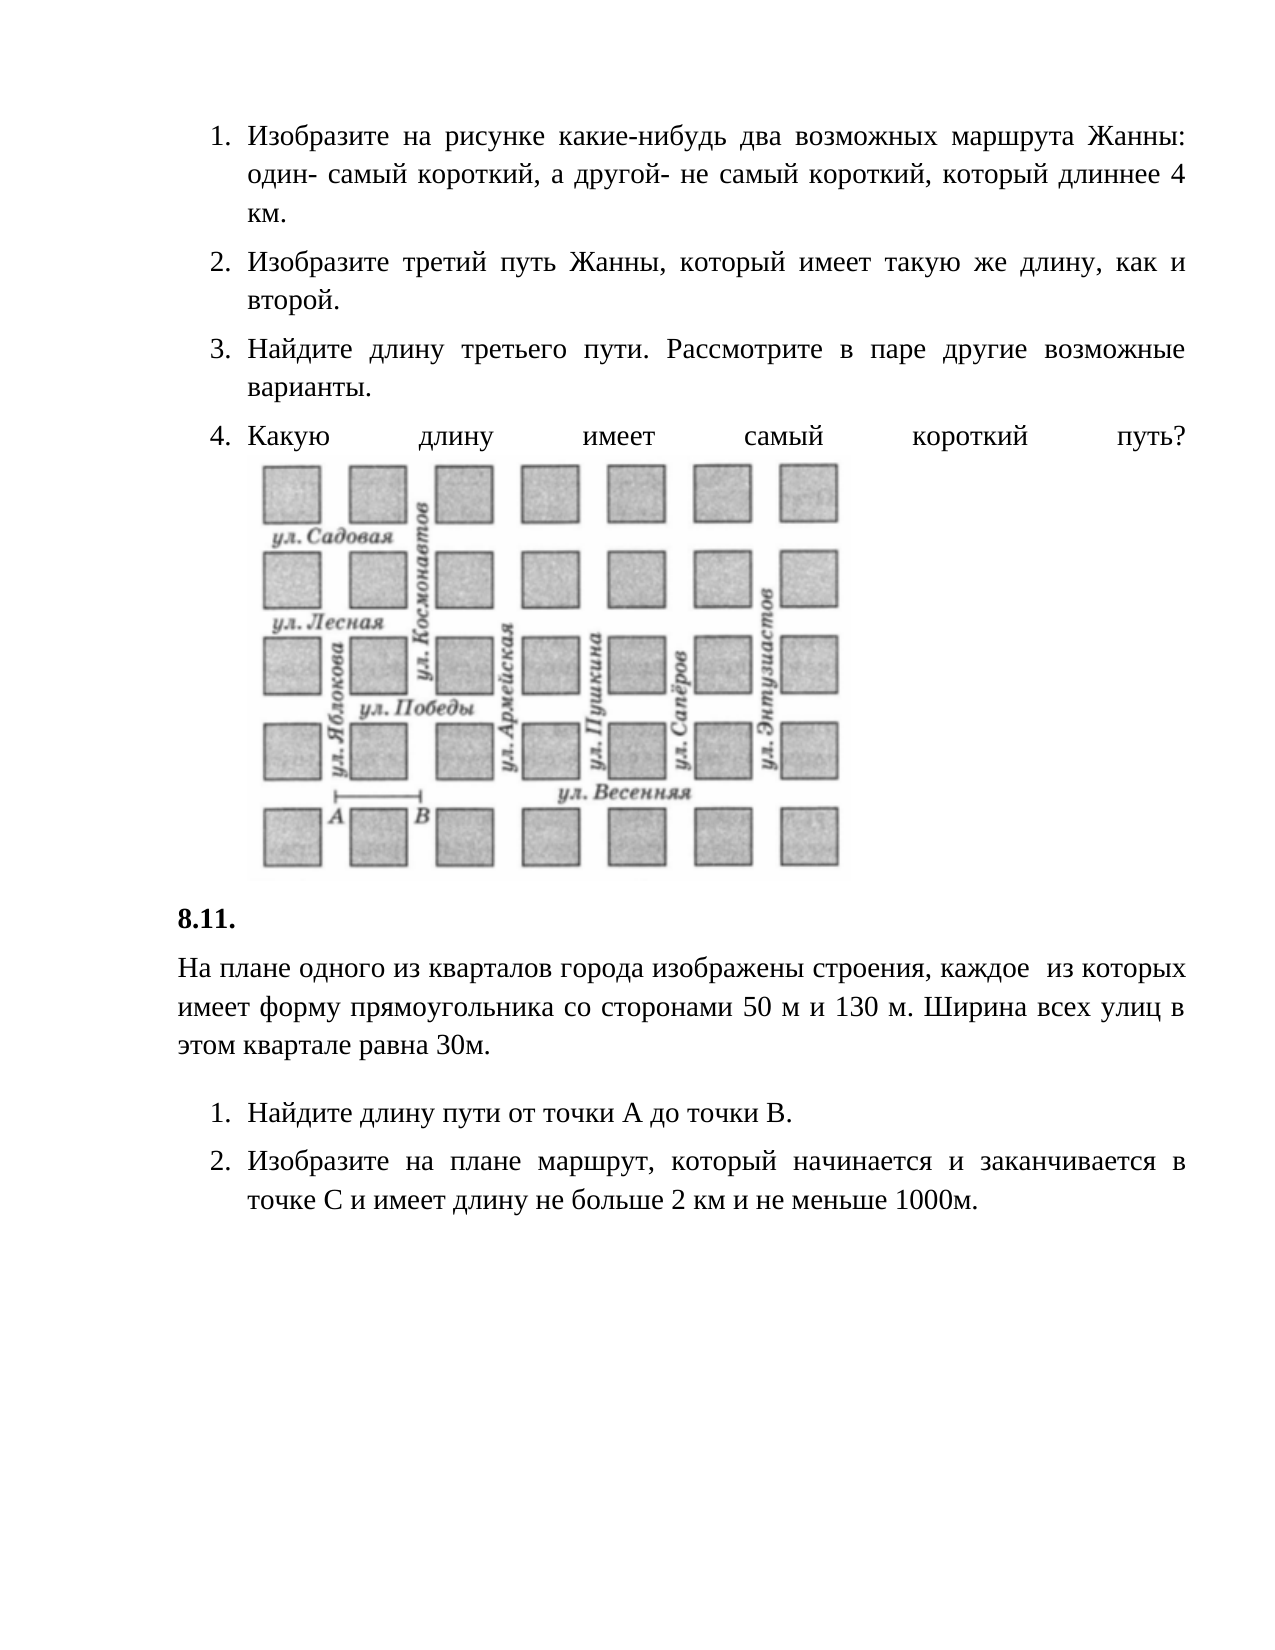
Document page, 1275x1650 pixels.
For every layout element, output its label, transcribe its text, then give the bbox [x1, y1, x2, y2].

list Найдите длину пути от точки А до точки В. [209, 1095, 1186, 1128]
list Изобразите третий путь Жанны, который имеет такую же длину, как и второй. [209, 244, 1186, 316]
list Найдите длину третьего пути. Рассмотрите в паре другие возможные варианты. [209, 331, 1186, 403]
list Изобразите на рисунке какие-нибудь два возможных маршрута Жанны: один- самый короткий, а другой- не самый короткий, который длиннее 4 км. [209, 118, 1186, 229]
text 8.11. [177, 902, 1186, 935]
picture [247, 455, 851, 881]
list Изобразите на плане маршрут, который начинается и заканчивается в точке С и имеет длину не больше 2 км и не меньше 1000м. [209, 1143, 1186, 1216]
text На плане одного из кварталов города изображены строения, каждое из которых имеет форму прямоугольника со сторонами 50 м и 130 м. Ширина всех улиц в этом квартале равна 30м. [177, 950, 1186, 1061]
